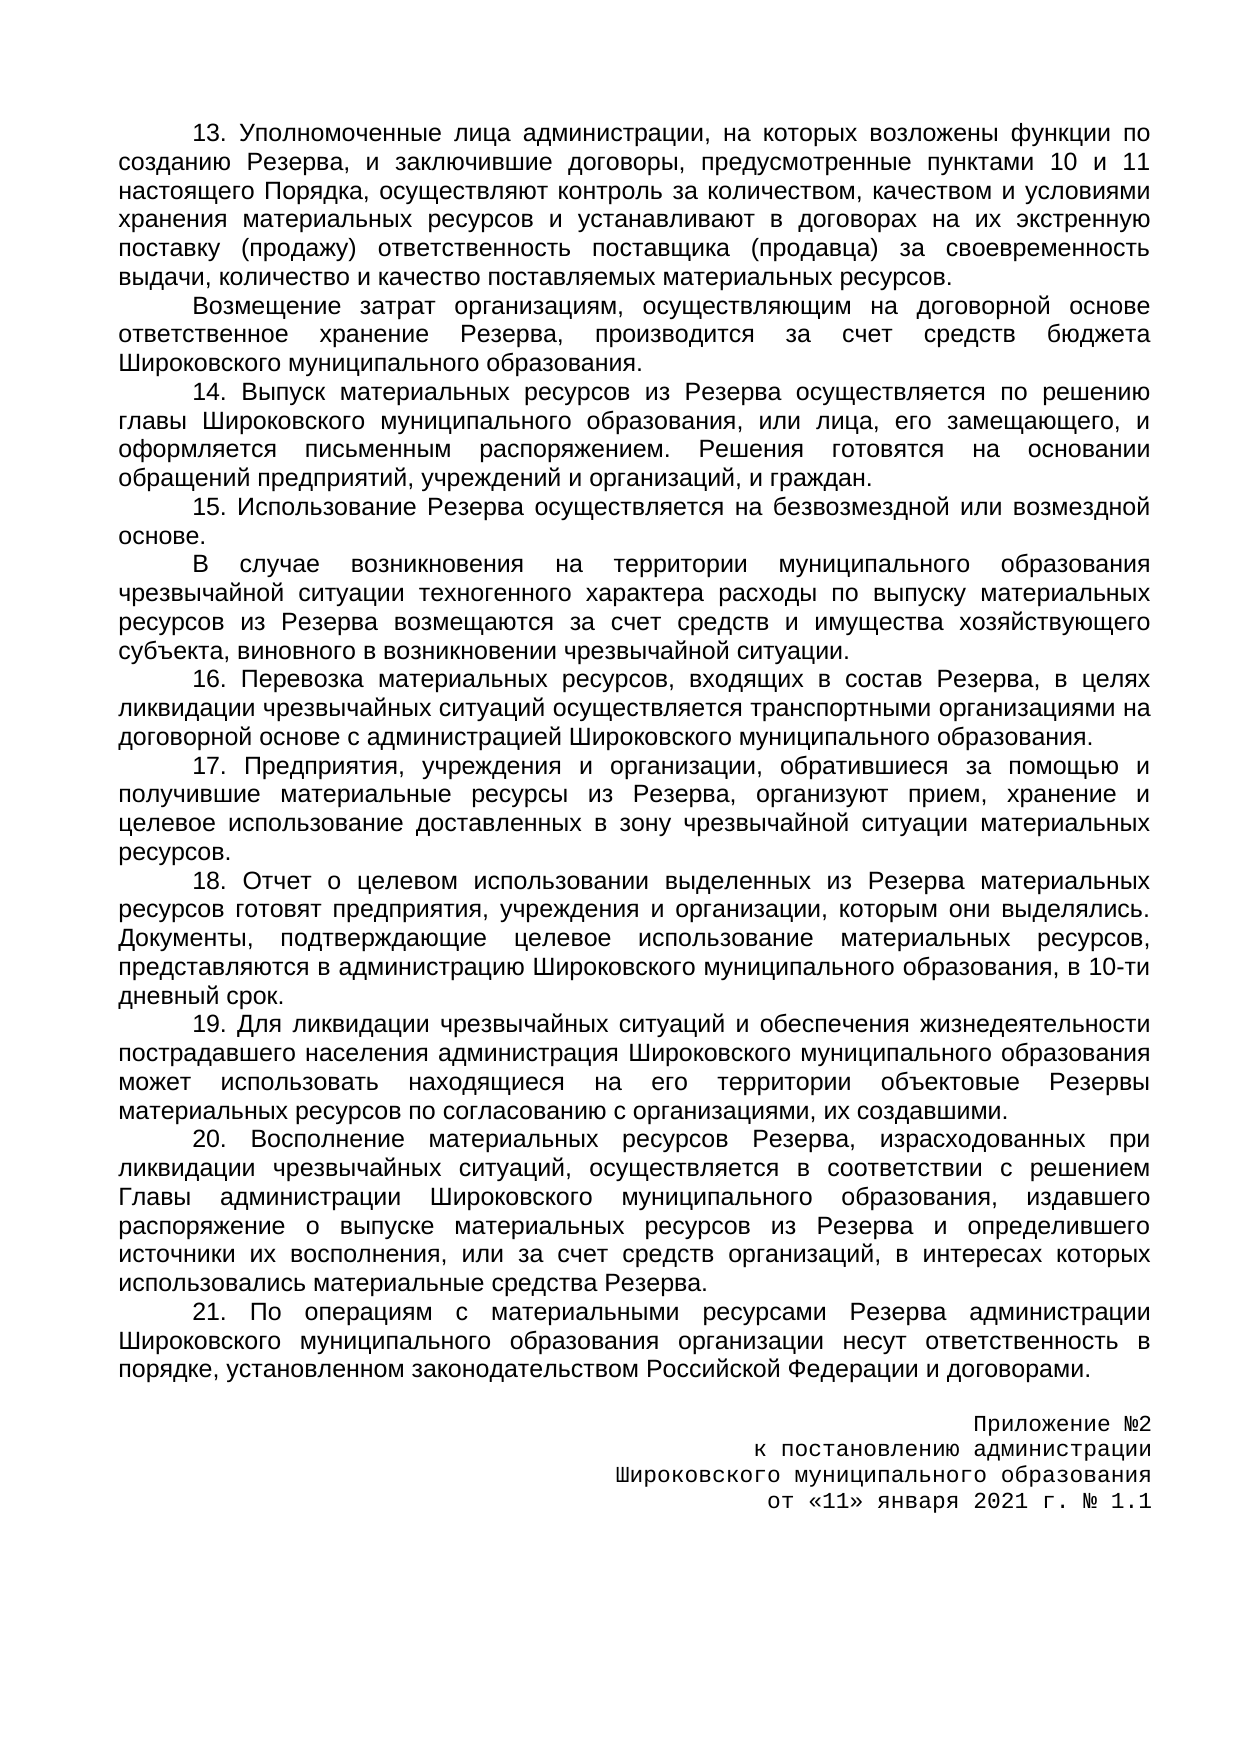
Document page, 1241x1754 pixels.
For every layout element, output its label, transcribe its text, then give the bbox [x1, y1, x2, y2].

text 21. По операциям с материальными ресурсами Резерва администрации Широковского муниципального образования организации несут ответственность в порядке, установленном законодательством Российской Федерации и договорами. [118, 1297, 1152, 1383]
text 17. Предприятия, учреждения и организации, обратившиеся за помощью и получившие материальные ресурсы из Резерва, организуют прием, хранение и целевое использование доставленных в зону чрезвычайной ситуации материальных ресурсов. [118, 751, 1152, 866]
text 19. Для ликвидации чрезвычайных ситуаций и обеспечения жизнедеятельности пострадавшего населения администрация Широковского муниципального образования может использовать находящиеся на его территории объектовые Резервы материальных ресурсов по согласованию с организациями, их создавшими. [118, 1009, 1152, 1124]
text 15. Использование Резерва осуществляется на безвозмездной или возмездной основе. [118, 492, 1152, 549]
text 13. Уполномоченные лица администрации, на которых возложены функции по созданию Резерва, и заключившие договоры, предусмотренные пунктами 10 и 11 настоящего Порядка, осуществляют контроль за количеством, качеством и условиями хранения материальных ресурсов и устанавливают в договорах на их экстренную поставку (продажу) ответственность поставщика (продавца) за своевременность выдачи, количество и качество поставляемых материальных ресурсов. [118, 118, 1152, 291]
text Возмещение затрат организациям, осуществляющим на договорной основе ответственное хранение Резерва, производится за счет средств бюджета Широковского муниципального образования. [118, 291, 1152, 377]
text Приложение №2 [118, 1412, 1152, 1438]
text В случае возникновения на территории муниципального образования чрезвычайной ситуации техногенного характера расходы по выпуску материальных ресурсов из Резерва возмещаются за счет средств и имущества хозяйствующего субъекта, виновного в возникновении чрезвычайной ситуации. [118, 549, 1152, 664]
text 18. Отчет о целевом использовании выделенных из Резерва материальных ресурсов готовят предприятия, учреждения и организации, которым они выделялись. Документы, подтверждающие целевое использование материальных ресурсов, представляются в администрацию Широковского муниципального образования, в 10-ти дневный срок. [118, 866, 1152, 1009]
text от «11» января 2021 г. № 1.1 [118, 1490, 1152, 1516]
text Широковского муниципального образования [118, 1464, 1152, 1490]
text к постановлению администрации [118, 1438, 1152, 1464]
text 14. Выпуск материальных ресурсов из Резерва осуществляется по решению главы Широковского муниципального образования, или лица, его замещающего, и оформляется письменным распоряжением. Решения готовятся на основании обращений предприятий, учреждений и организаций, и граждан. [118, 377, 1152, 492]
text 20. Восполнение материальных ресурсов Резерва, израсходованных при ликвидации чрезвычайных ситуаций, осуществляется в соответствии с решением Главы администрации Широковского муниципального образования, издавшего распоряжение о выпуске материальных ресурсов из Резерва и определившего источники их восполнения, или за счет средств организаций, в интересах которых использовались материальные средства Резерва. [118, 1124, 1152, 1297]
text 16. Перевозка материальных ресурсов, входящих в состав Резерва, в целях ликвидации чрезвычайных ситуаций осуществляется транспортными организациями на договорной основе с администрацией Широковского муниципального образования. [118, 664, 1152, 751]
